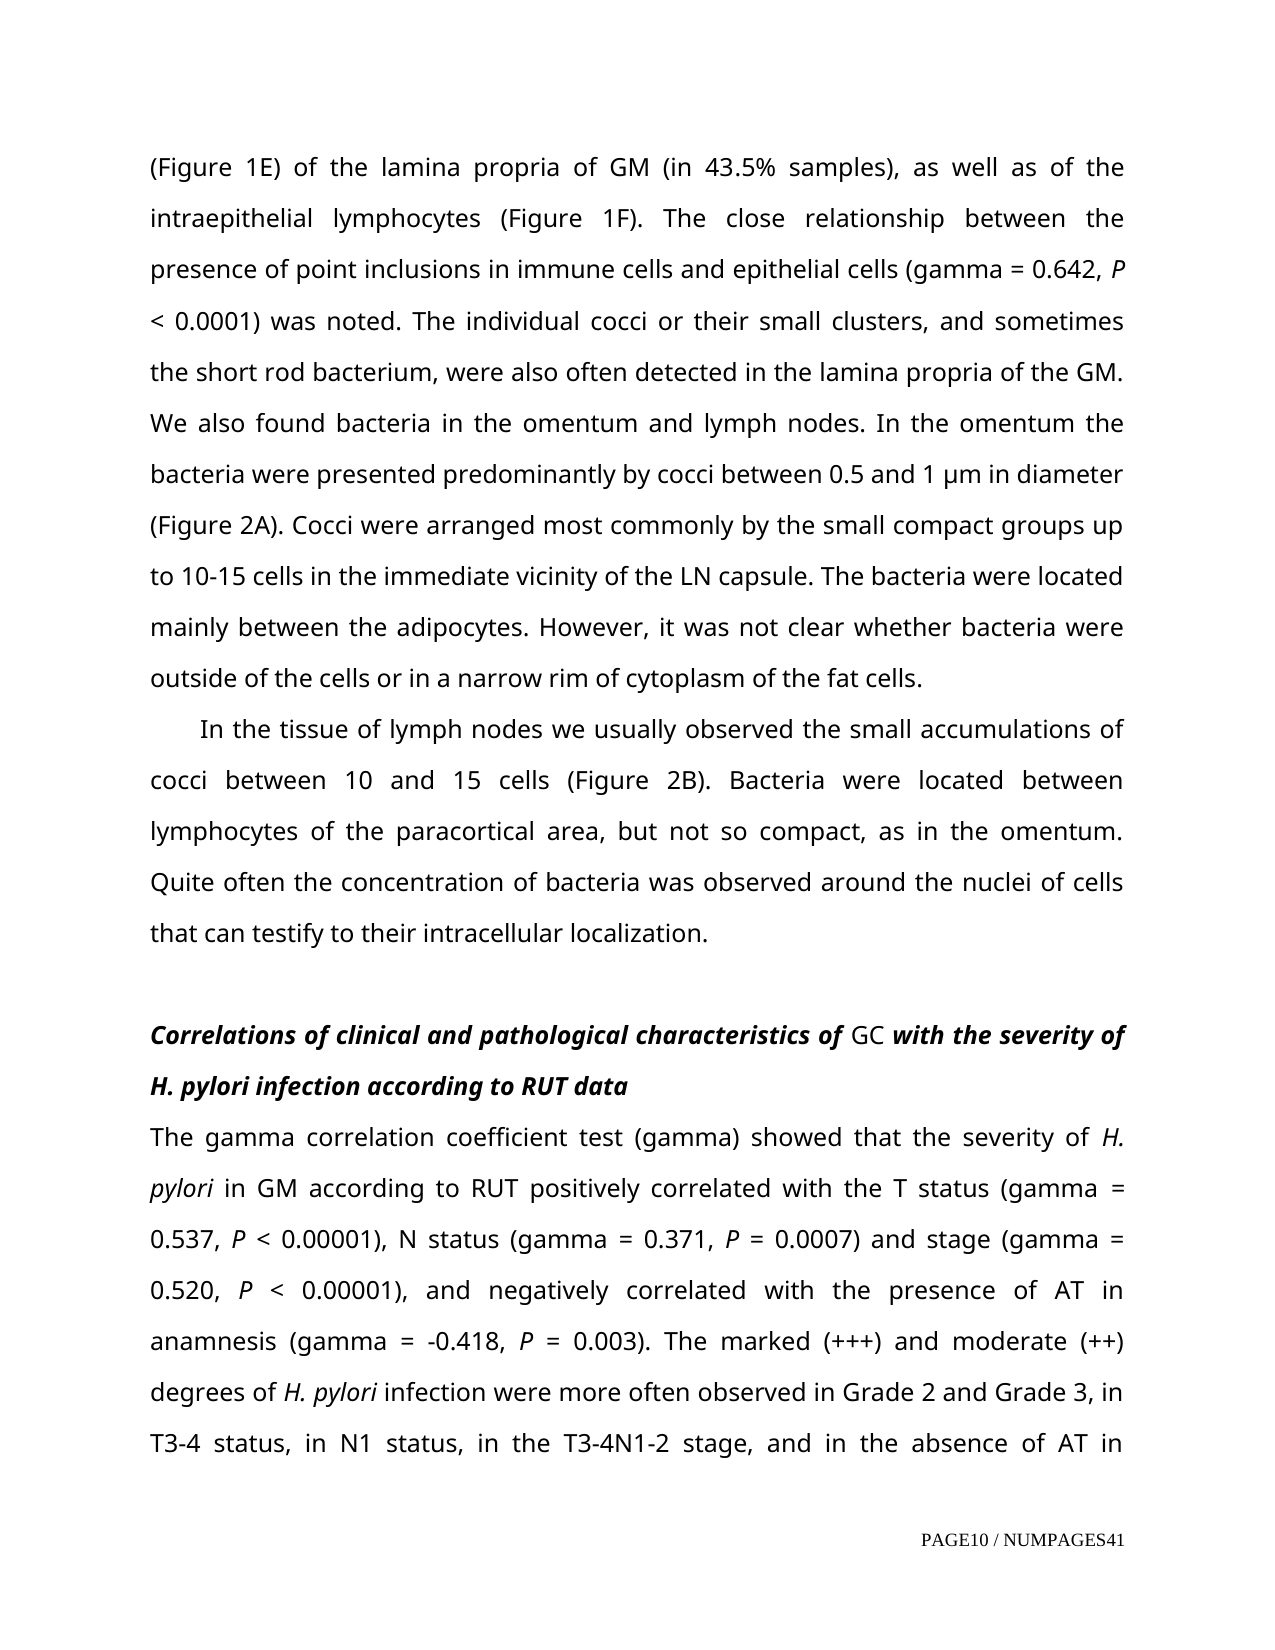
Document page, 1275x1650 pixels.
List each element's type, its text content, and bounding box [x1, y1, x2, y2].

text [150, 150, 1125, 694]
text Correlations of clinical and pathological characteristics of GC with the severity of H. pylori infection according to RUT data [150, 1018, 1125, 1103]
text In the tissue of lymph nodes we usually observed the small accumulations of cocci between 10 and 15 cells (Figure 2B). Bacteria were located between lymphocytes of the paracortical area, but not so compact, as in the omentum. Quite often the concentration of bacteria was observed around the nuclei of cells that can testify to their intracellular localization. [150, 711, 1125, 950]
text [150, 1120, 1125, 1460]
